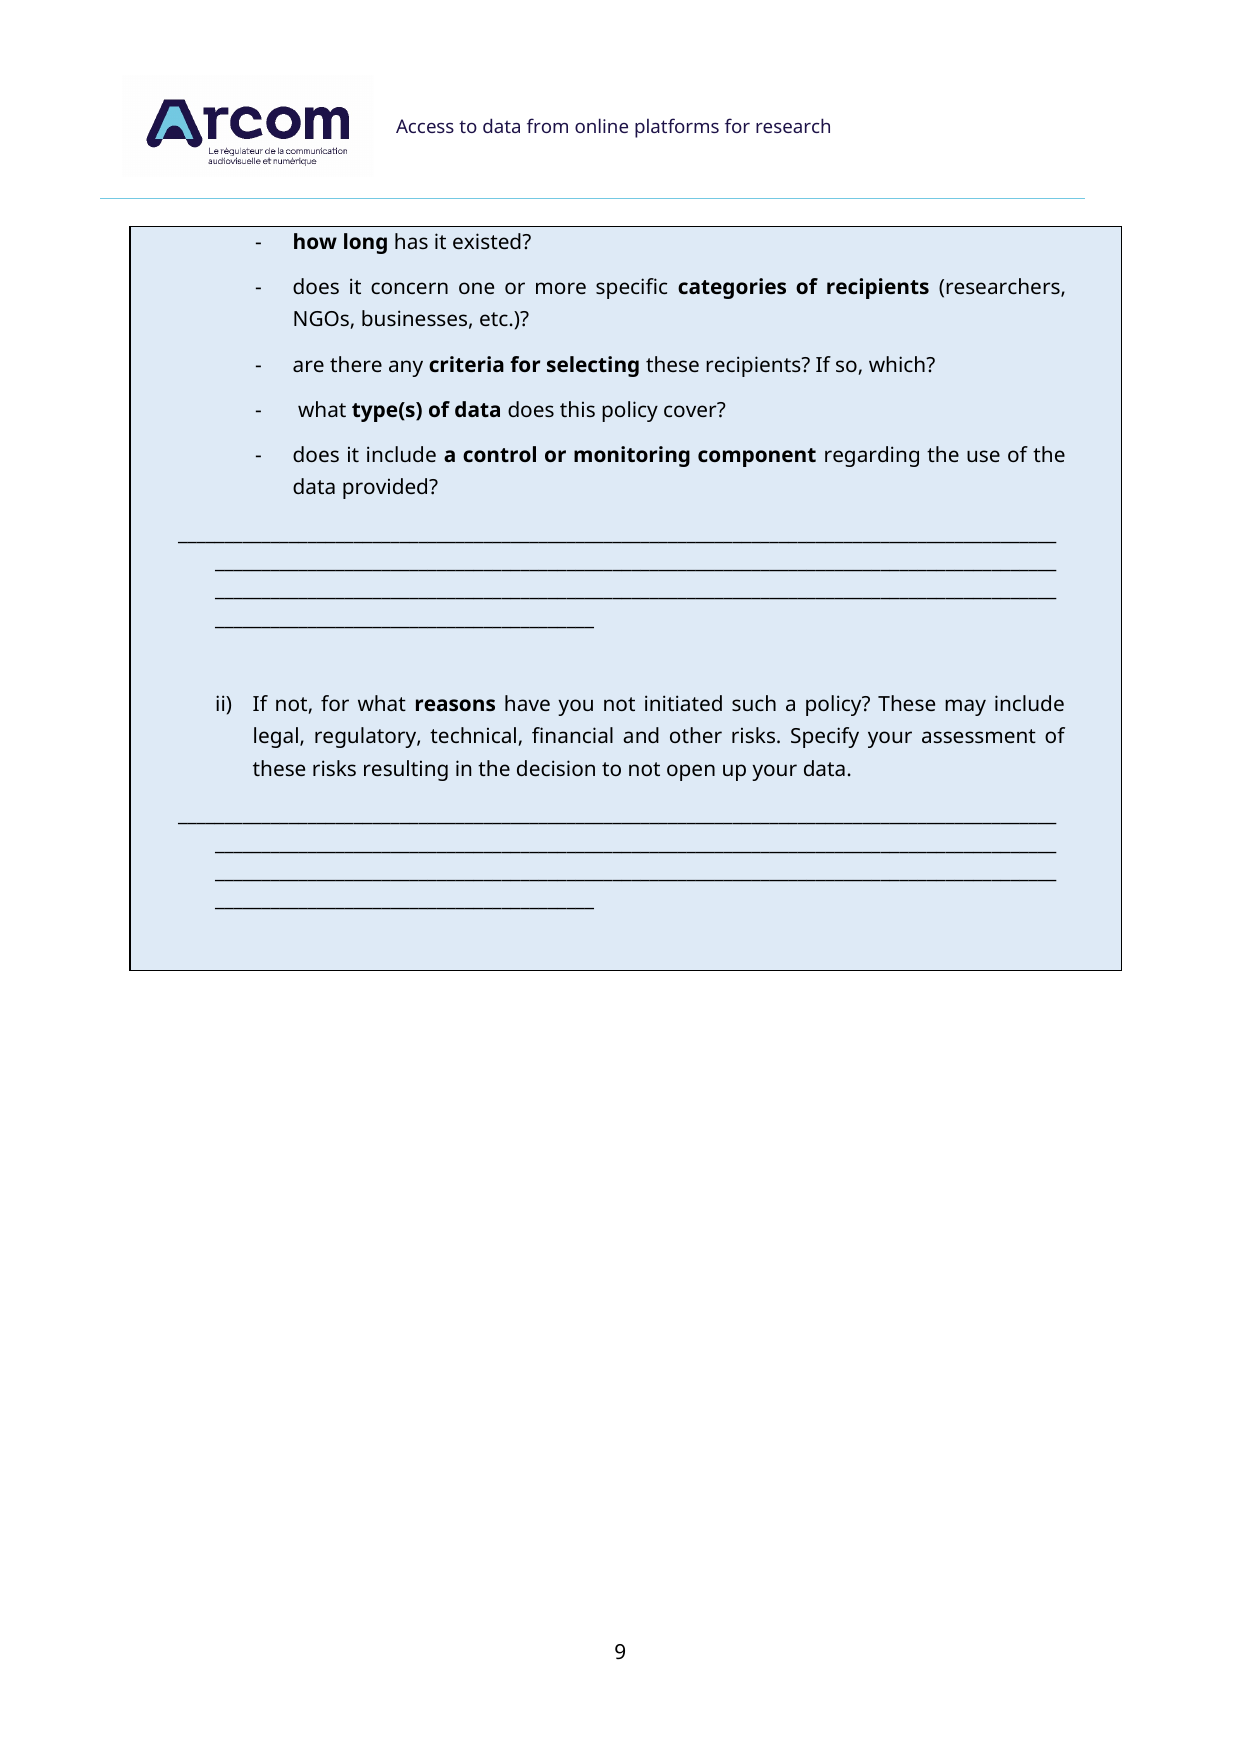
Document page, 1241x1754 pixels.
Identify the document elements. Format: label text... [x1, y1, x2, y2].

picture [121, 75, 374, 177]
